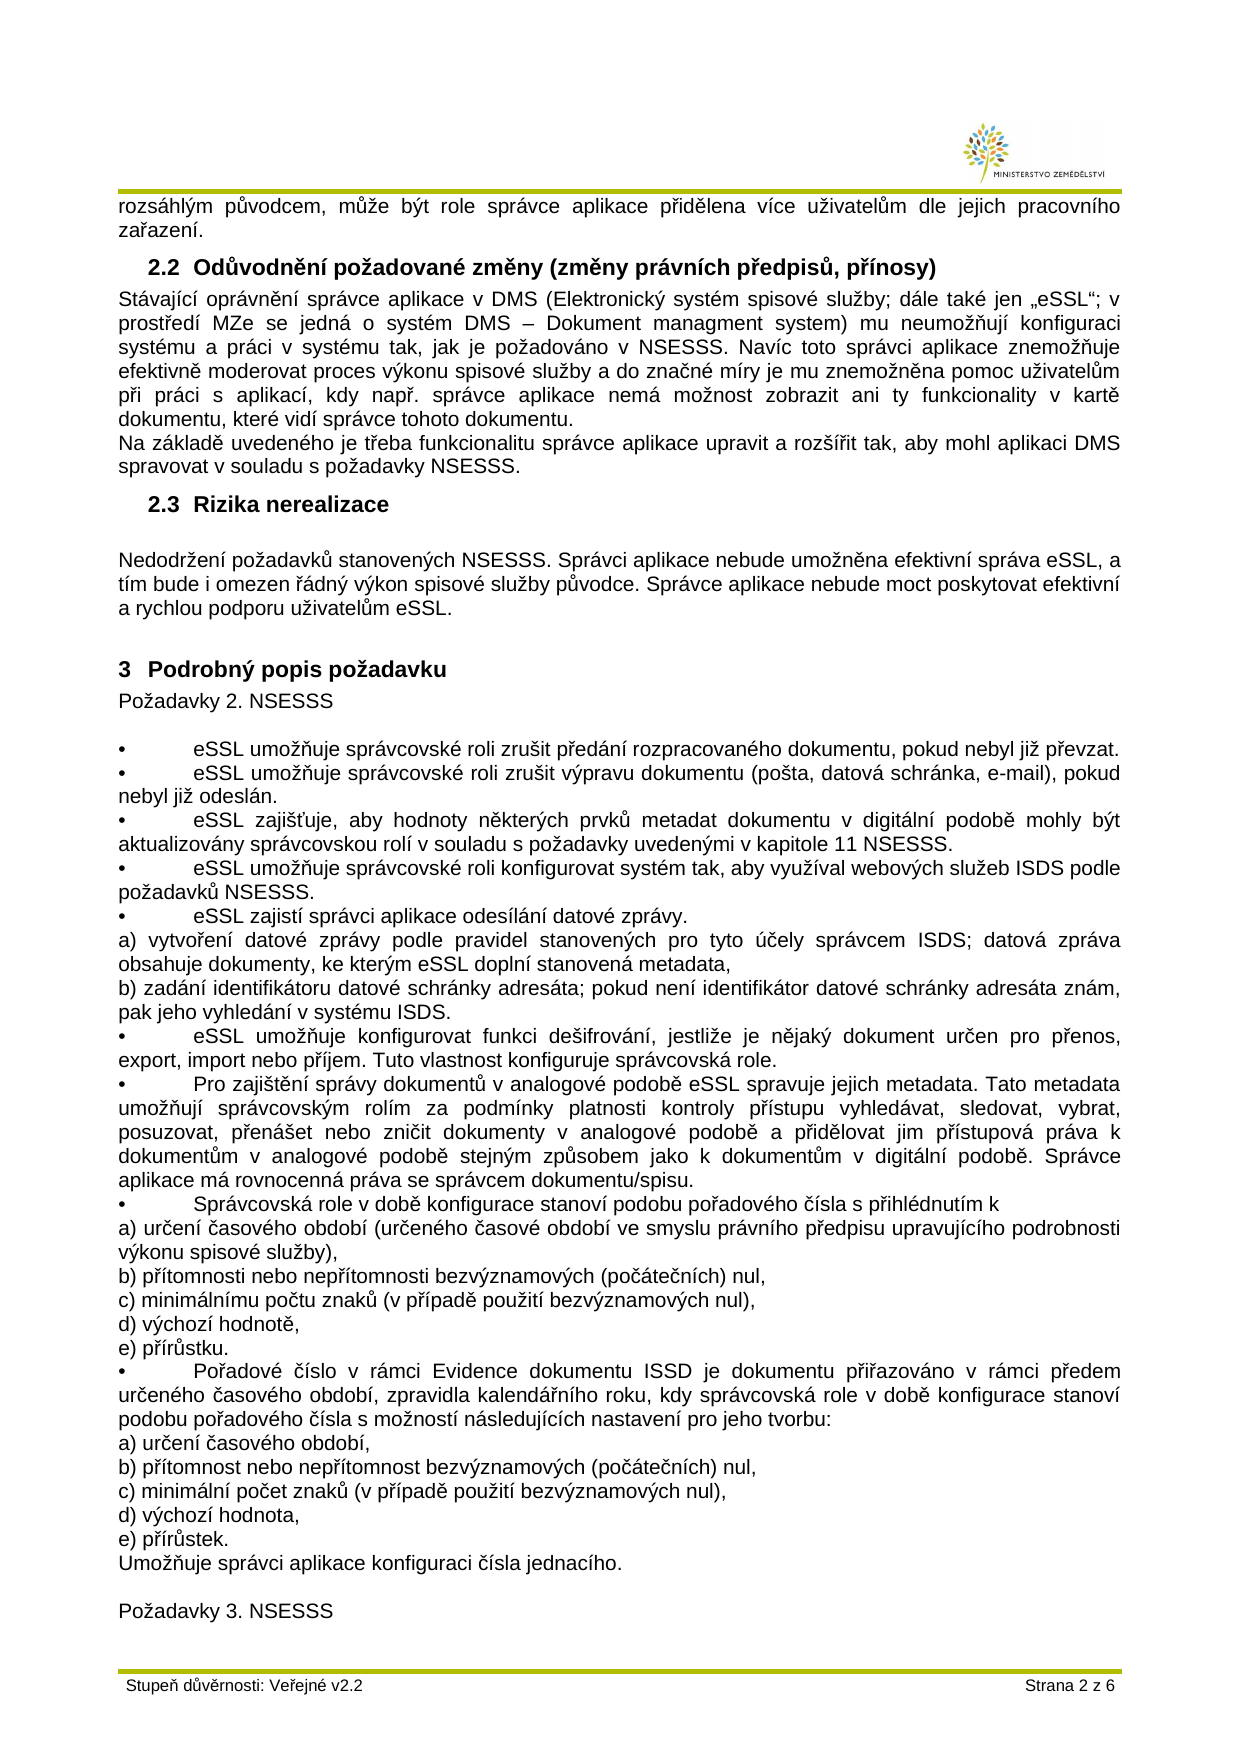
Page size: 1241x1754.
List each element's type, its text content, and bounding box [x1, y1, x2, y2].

text • eSSL zajišťuje, aby hodnoty některých prvků metadat dokumentu v digitální podobě mohly být aktualizovány správcovskou rolí v souladu s požadavky uvedenými v kapitole 11 NSESSS. [118, 808, 1122, 856]
text a) určení časového období (určeného časové období ve smyslu právního předpisu upravujícího podrobnosti výkonu spisové služby), [118, 1216, 1122, 1263]
text a) určení časového období, [118, 1431, 1122, 1455]
subtitle Rizika nerealizace [148, 491, 1122, 517]
text Požadavky 3. NSESSS [118, 1599, 1122, 1623]
text c) minimálnímu počtu znaků (v případě použití bezvýznamových nul), [118, 1287, 1122, 1311]
text c) minimální počet znaků (v případě použití bezvýznamových nul), [118, 1479, 1122, 1503]
text Požadavky 2. NSESSS [118, 688, 1122, 712]
text • eSSL umožňuje správcovské roli zrušit výpravu dokumentu (pošta, datová schránka, e-mail), pokud nebyl již odeslán. [118, 760, 1122, 808]
subtitle Odůvodnění požadované změny (změny právních předpisů, přínosy) [148, 254, 1122, 280]
text Na základě uvedeného je třeba funkcionalitu správce aplikace upravit a rozšířit tak, aby mohl aplikaci DMS spravovat v souladu s požadavky NSESSS. [118, 430, 1122, 478]
text • Správcovská role v době konfigurace stanoví podobu pořadového čísla s přihlédnutím k [118, 1192, 1122, 1216]
picture [961, 118, 1107, 187]
text d) výchozí hodnota, [118, 1503, 1122, 1527]
text b) přítomnost nebo nepřítomnost bezvýznamových (počátečních) nul, [118, 1455, 1122, 1479]
text a) vytvoření datové zprávy podle pravidel stanovených pro tyto účely správcem ISDS; datová zpráva obsahuje dokumenty, ke kterým eSSL doplní stanovená metadata, [118, 928, 1122, 976]
text e) přírůstku. [118, 1335, 1122, 1359]
text b) zadání identifikátoru datové schránky adresáta; pokud není identifikátor datové schránky adresáta znám, pak jeho vyhledání v systému ISDS. [118, 976, 1122, 1024]
subtitle Podrobný popis požadavku [118, 656, 1122, 682]
text d) výchozí hodnotě, [118, 1311, 1122, 1335]
text Umožňuje správci aplikace konfiguraci čísla jednacího. [118, 1551, 1122, 1575]
text • eSSL umožňuje správcovské roli zrušit předání rozpracovaného dokumentu, pokud nebyl již převzat. [118, 736, 1122, 760]
text • eSSL zajistí správci aplikace odesílání datové zprávy. [118, 904, 1122, 928]
text • eSSL umožňuje správcovské roli konfigurovat systém tak, aby využíval webových služeb ISDS podle požadavků NSESSS. [118, 856, 1122, 904]
text b) přítomnosti nebo nepřítomnosti bezvýznamových (počátečních) nul, [118, 1263, 1122, 1287]
text Stávající oprávnění správce aplikace v DMS (Elektronický systém spisové služby; dále také jen „eSSL“; v prostředí MZe se jedná o systém DMS – Dokument managment system) mu neumožňují konfiguraci systému a práci v systému tak, jak je požadováno v NSESSS. Navíc toto správci aplikace znemožňuje efektivně moderovat proces výkonu spisové služby a do značné míry je mu znemožněna pomoc uživatelům při práci s aplikací, kdy např. správce aplikace nemá možnost zobrazit ani ty funkcionality v kartě dokumentu, které vidí správce tohoto dokumentu. [118, 287, 1122, 430]
text • Pořadové číslo v rámci Evidence dokumentu ISSD je dokumentu přiřazováno v rámci předem určeného časového období, zpravidla kalendářního roku, kdy správcovská role v době konfigurace stanoví podobu pořadového čísla s možností následujících nastavení pro jeho tvorbu: [118, 1359, 1122, 1431]
text • Pro zajištění správy dokumentů v analogové podobě eSSL spravuje jejich metadata. Tato metadata umožňují správcovským rolím za podmínky platnosti kontroly přístupu vyhledávat, sledovat, vybrat, posuzovat, přenášet nebo zničit dokumenty v analogové podobě a přidělovat jim přístupová práva k dokumentům v analogové podobě stejným způsobem jako k dokumentům v digitální podobě. Správce aplikace má rovnocenná práva se správcem dokumentu/spisu. [118, 1072, 1122, 1192]
text • eSSL umožňuje konfigurovat funkci dešifrování, jestliže je nějaký dokument určen pro přenos, export, import nebo příjem. Tuto vlastnost konfiguruje správcovská role. [118, 1024, 1122, 1072]
text e) přírůstek. [118, 1527, 1122, 1551]
text Nedodržení požadavků stanovených NSESSS. Správci aplikace nebude umožněna efektivní správa eSSL, a tím bude i omezen řádný výkon spisové služby původce. Správce aplikace nebude moct poskytovat efektivní a rychlou podporu uživatelům eSSL. [118, 547, 1122, 619]
